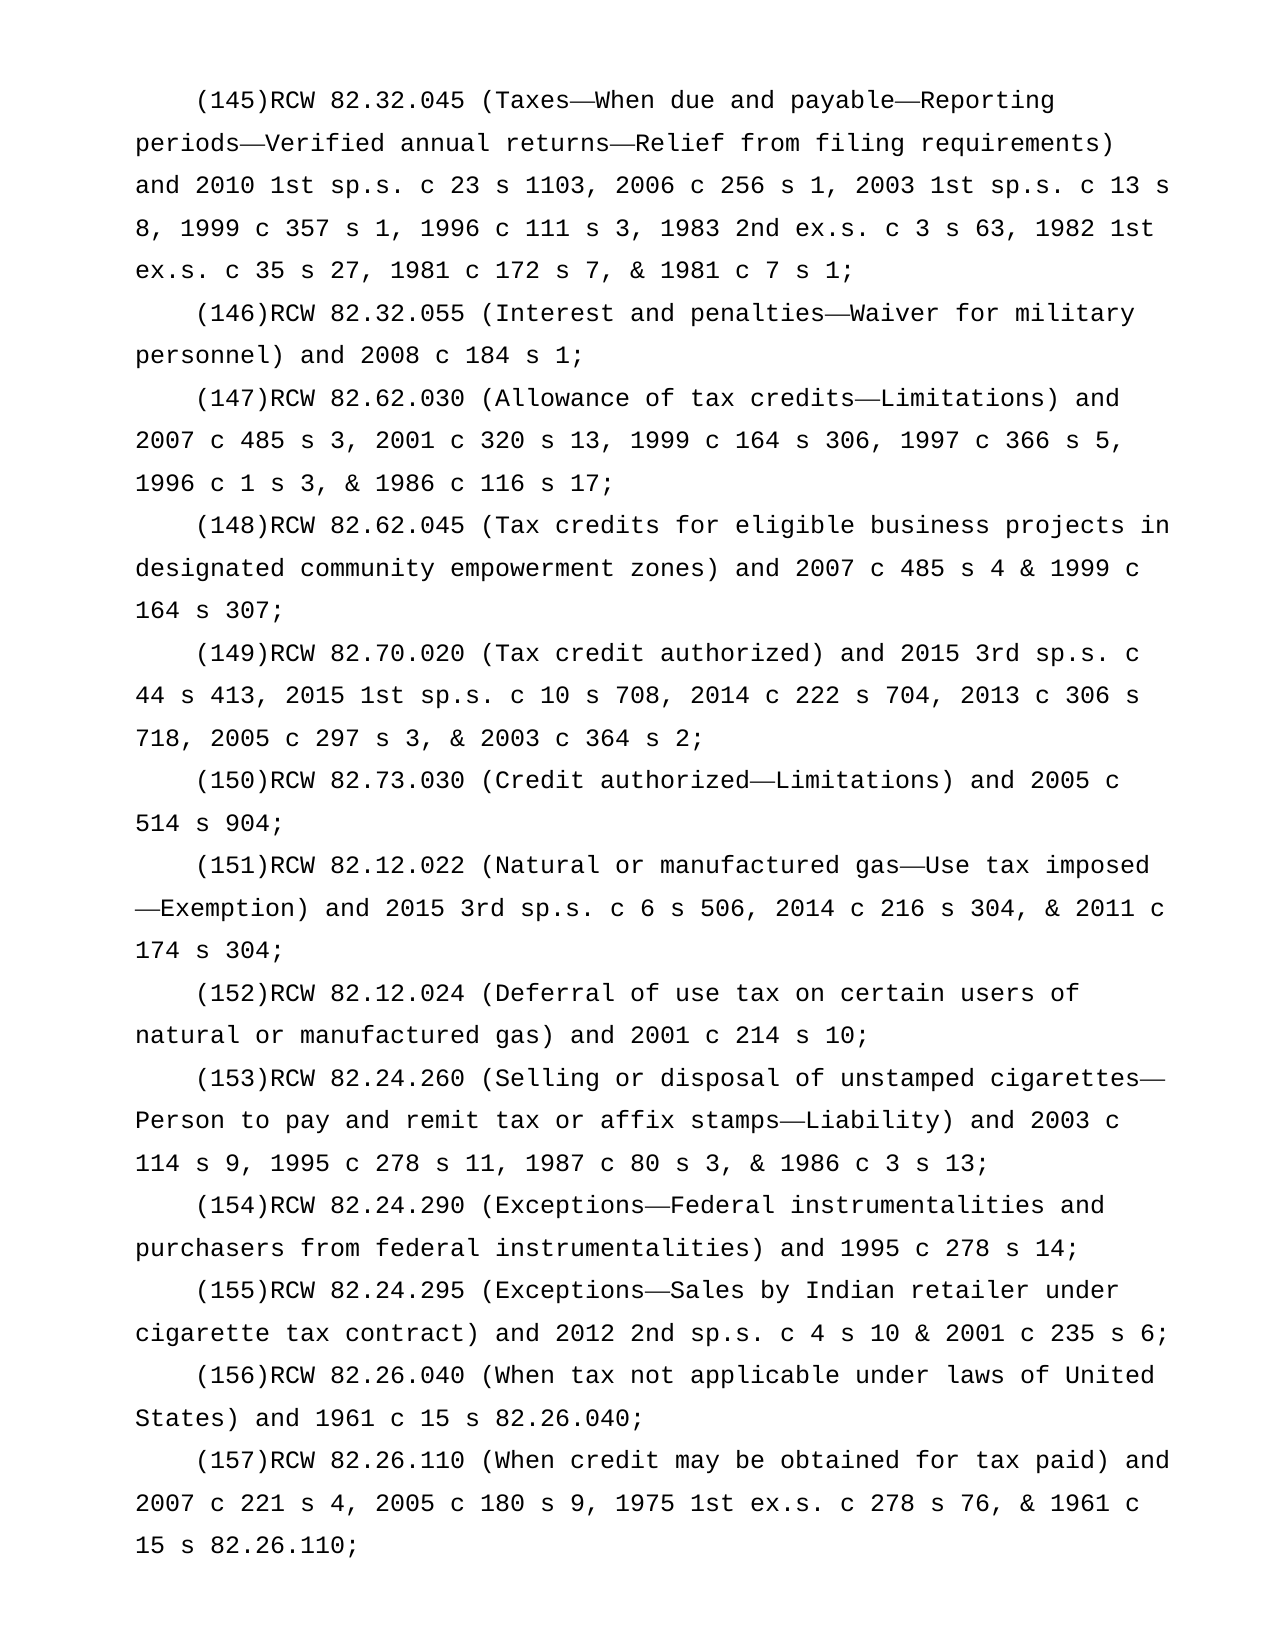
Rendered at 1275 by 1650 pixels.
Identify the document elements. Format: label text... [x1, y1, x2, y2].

text (154)RCW 82.24.290 (Exceptions—Federal instrumentalities and purchasers from federal instrumentalities) and 1995 c 278 s 14; [135, 1180, 1170, 1265]
text (145)RCW 82.32.045 (Taxes—When due and payable—Reporting periods—Verified annual returns—Relief from filing requirements) and 2010 1st sp.s. c 23 s 1103, 2006 c 256 s 1, 2003 1st sp.s. c 13 s 8, 1999 c 357 s 1, 1996 c 111 s 3, 1983 2nd ex.s. c 3 s 63, 1982 1st ex.s. c 35 s 27, 1981 c 172 s 7, & 1981 c 7 s 1; [135, 75, 1170, 287]
text (146)RCW 82.32.055 (Interest and penalties—Waiver for military personnel) and 2008 c 184 s 1; [135, 287, 1170, 372]
text (147)RCW 82.62.030 (Allowance of tax credits—Limitations) and 2007 c 485 s 3, 2001 c 320 s 13, 1999 c 164 s 306, 1997 c 366 s 5, 1996 c 1 s 3, & 1986 c 116 s 17; [135, 372, 1170, 500]
text (157)RCW 82.26.110 (When credit may be obtained for tax paid) and 2007 c 221 s 4, 2005 c 180 s 9, 1975 1st ex.s. c 278 s 76, & 1961 c 15 s 82.26.110; [135, 1435, 1170, 1562]
text (156)RCW 82.26.040 (When tax not applicable under laws of United States) and 1961 c 15 s 82.26.040; [135, 1350, 1170, 1435]
text (155)RCW 82.24.295 (Exceptions—Sales by Indian retailer under cigarette tax contract) and 2012 2nd sp.s. c 4 s 10 & 2001 c 235 s 6; [135, 1265, 1170, 1350]
text (149)RCW 82.70.020 (Tax credit authorized) and 2015 3rd sp.s. c 44 s 413, 2015 1st sp.s. c 10 s 708, 2014 c 222 s 704, 2013 c 306 s 718, 2005 c 297 s 3, & 2003 c 364 s 2; [135, 627, 1170, 755]
text (148)RCW 82.62.045 (Tax credits for eligible business projects in designated community empowerment zones) and 2007 c 485 s 4 & 1999 c 164 s 307; [135, 500, 1170, 627]
text (153)RCW 82.24.260 (Selling or disposal of unstamped cigarettes—Person to pay and remit tax or affix stamps—Liability) and 2003 c 114 s 9, 1995 c 278 s 11, 1987 c 80 s 3, & 1986 c 3 s 13; [135, 1052, 1170, 1180]
text (151)RCW 82.12.022 (Natural or manufactured gas—Use tax imposed—Exemption) and 2015 3rd sp.s. c 6 s 506, 2014 c 216 s 304, & 2011 c 174 s 304; [135, 840, 1170, 967]
text (150)RCW 82.73.030 (Credit authorized—Limitations) and 2005 c 514 s 904; [135, 755, 1170, 840]
text (152)RCW 82.12.024 (Deferral of use tax on certain users of natural or manufactured gas) and 2001 c 214 s 10; [135, 967, 1170, 1052]
